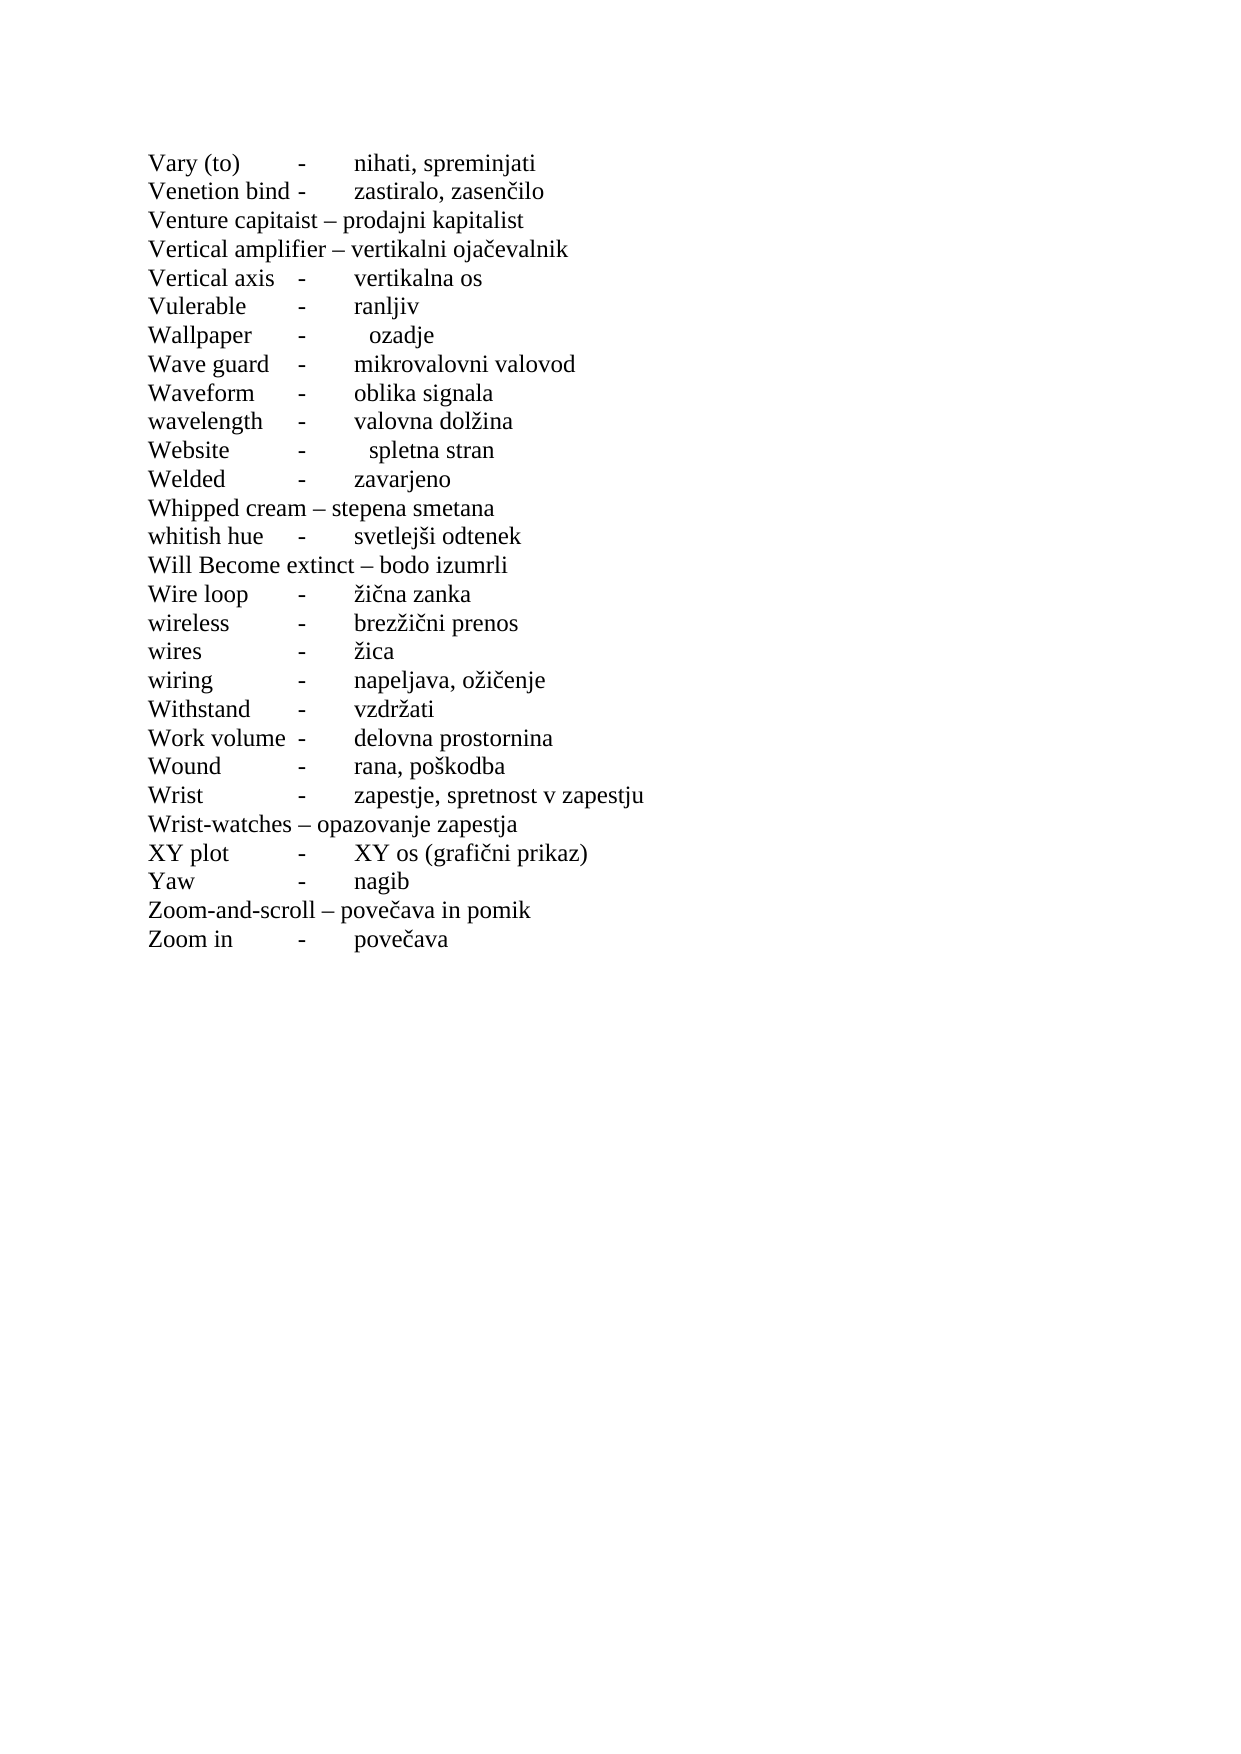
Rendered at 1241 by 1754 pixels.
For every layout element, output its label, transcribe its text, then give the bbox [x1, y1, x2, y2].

text Vertical axis - vertikalna os [148, 263, 1093, 291]
text Wrist - zapestje, spretnost v zapestju [148, 780, 1093, 809]
text Withstand - vzdržati [148, 694, 1093, 723]
text Wave guard - mikrovalovni valovod [148, 349, 1093, 378]
text Wound - rana, poškodba [148, 751, 1093, 780]
text Zoom-and-scroll – povečava in pomik [148, 895, 1093, 924]
text Website - spletna stran [148, 435, 1093, 464]
text wires - žica [148, 636, 1093, 665]
text Vulerable - ranljiv [148, 291, 1093, 320]
text Vary (to) - nihati, spreminjati [148, 148, 1093, 176]
text whitish hue - svetlejši odtenek [148, 521, 1093, 550]
text wiring - napeljava, ožičenje [148, 665, 1093, 694]
text XY plot - XY os (grafični prikaz) [148, 838, 1093, 866]
text Wallpaper - ozadje [148, 320, 1093, 349]
text wavelength - valovna dolžina [148, 406, 1093, 435]
text Wire loop - žična zanka [148, 579, 1093, 608]
text Venetion bind - zastiralo, zasenčilo [148, 176, 1093, 205]
text Work volume - delovna prostornina [148, 723, 1093, 751]
text Yaw - nagib [148, 866, 1093, 895]
text Wrist-watches – opazovanje zapestja [148, 809, 1093, 838]
text wireless - brezžični prenos [148, 608, 1093, 636]
text Waveform - oblika signala [148, 378, 1093, 406]
text Will Become extinct – bodo izumrli [148, 550, 1093, 579]
text Welded - zavarjeno [148, 464, 1093, 493]
text Zoom in - povečava [148, 924, 1093, 953]
text Whipped cream – stepena smetana [148, 493, 1093, 521]
text Venture capitaist – prodajni kapitalist [148, 205, 1093, 234]
text Vertical amplifier – vertikalni ojačevalnik [148, 234, 1093, 263]
